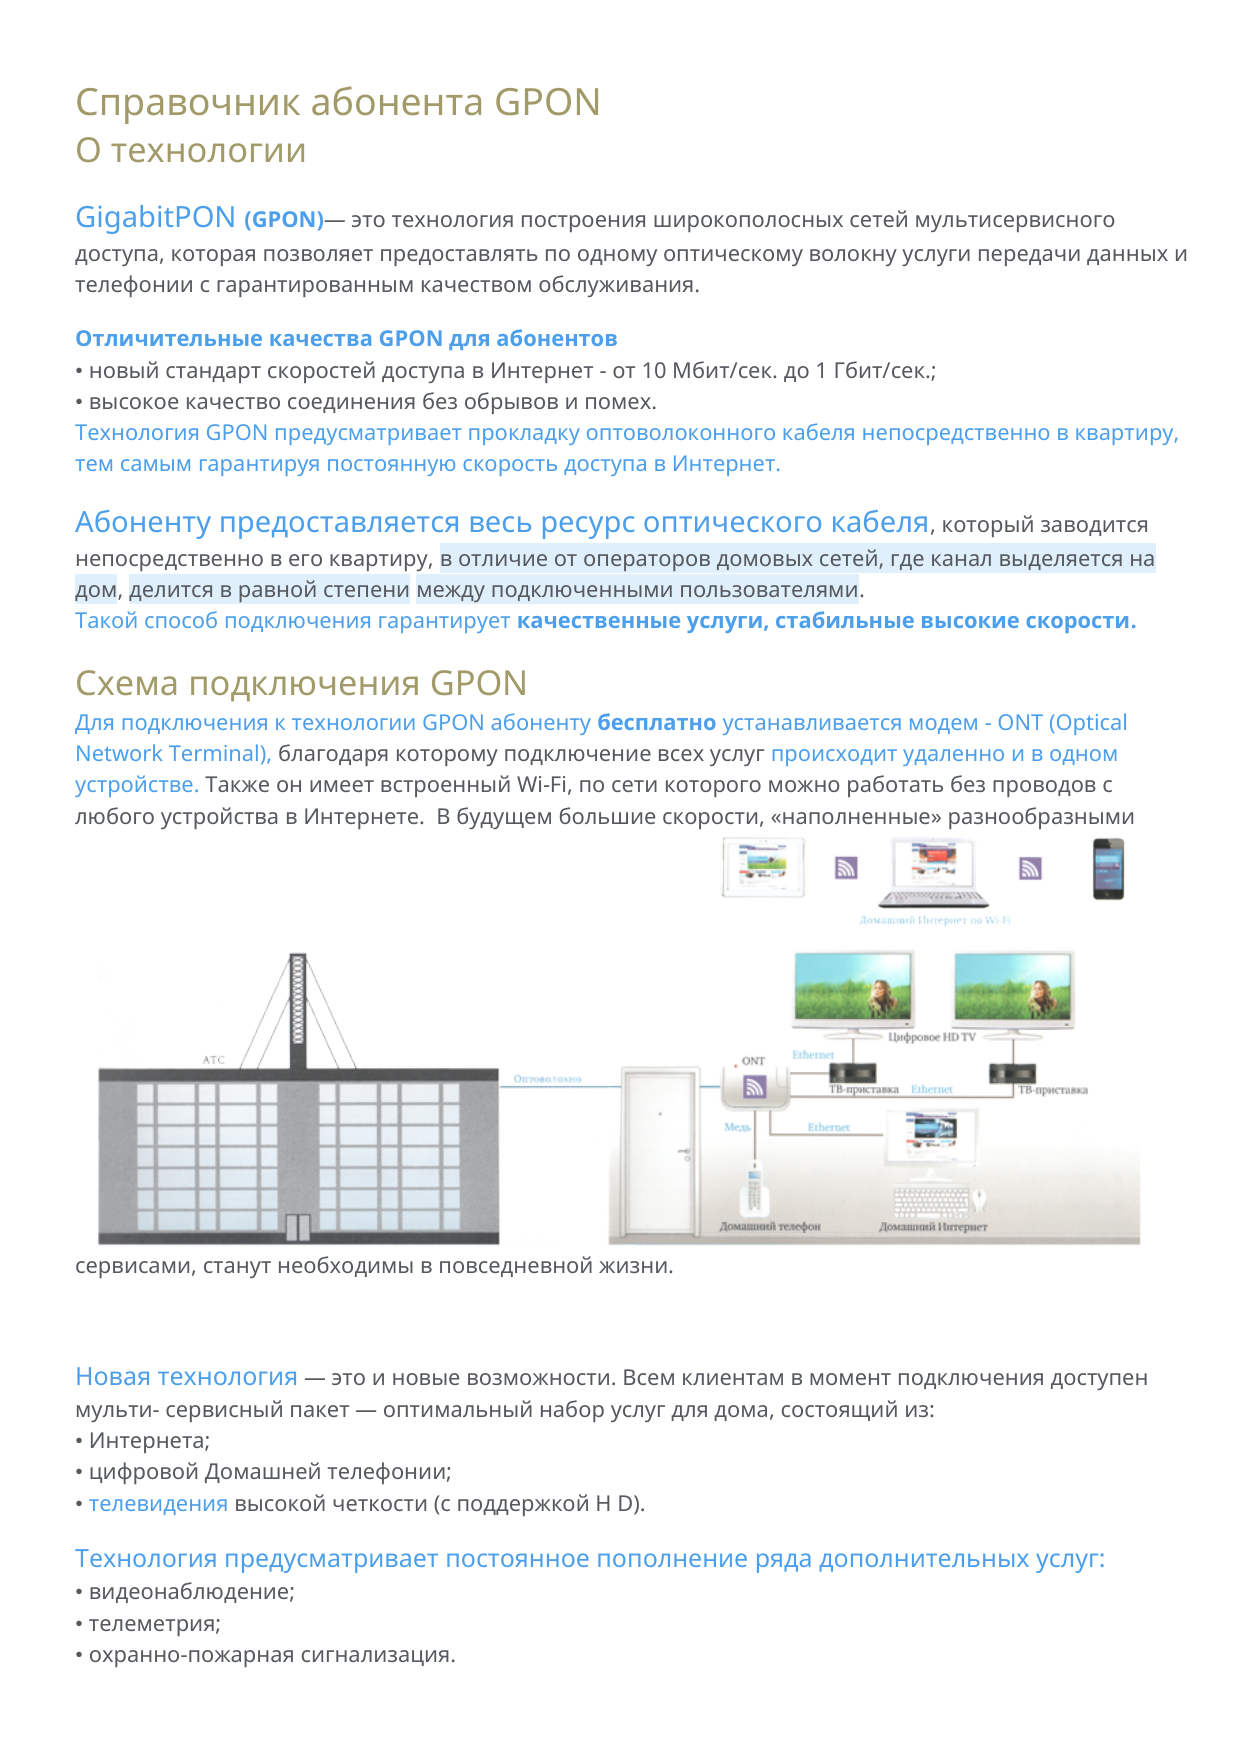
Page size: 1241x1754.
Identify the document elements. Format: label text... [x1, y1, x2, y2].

text Новая технология — это и новые возможности. Всем клиентам в момент подключения доступен мульти- сервисный пакет — оптимальный набор услуг для дома, состоящий из: • Интернета; • цифровой Домашней телефонии; • телевидения высокой четкости (с поддержкой Н D). [75, 1358, 1193, 1517]
text Абоненту предоставляется весь ресурс оптического кабеля, который заводится непосредственно в его квартиру, в отличие от операторов домовых сетей, где канал выделяется на дом, делится в равной степени между подключенными пользователями. Такой способ подключения гарантирует качественные услуги, стабильные высокие скорости. [75, 502, 1193, 635]
text Технология предусматривает постоянное пополнение ряда дополнительных услуг: • видеонаблюдение; • телеметрия; • охранно-пожарная сигнализация. [75, 1541, 1193, 1668]
text Отличительные качества GPON для абонентов • новый стандарт скоростей доступа в Интернет - от 10 Мбит/сек. до 1 Гбит/сек.; • высокое качество соединения без обрывов и помех. Технология GPON предусматривает прокладку оптоволоконного кабеля непосредственно в квартиру, тем самым гарантируя постоянную скорость доступа в Интернет. [75, 322, 1193, 478]
text Справочник абонента GPON О технологии [75, 75, 1193, 173]
picture [75, 831, 1164, 1251]
text GigabitPON (GPON)— это технология построения широкополосных сетей мультисервисного доступа, которая позволяет предоставлять по одному оптическому волокну услуги передачи данных и телефонии с гарантированным качеством обслуживания. [75, 196, 1193, 298]
